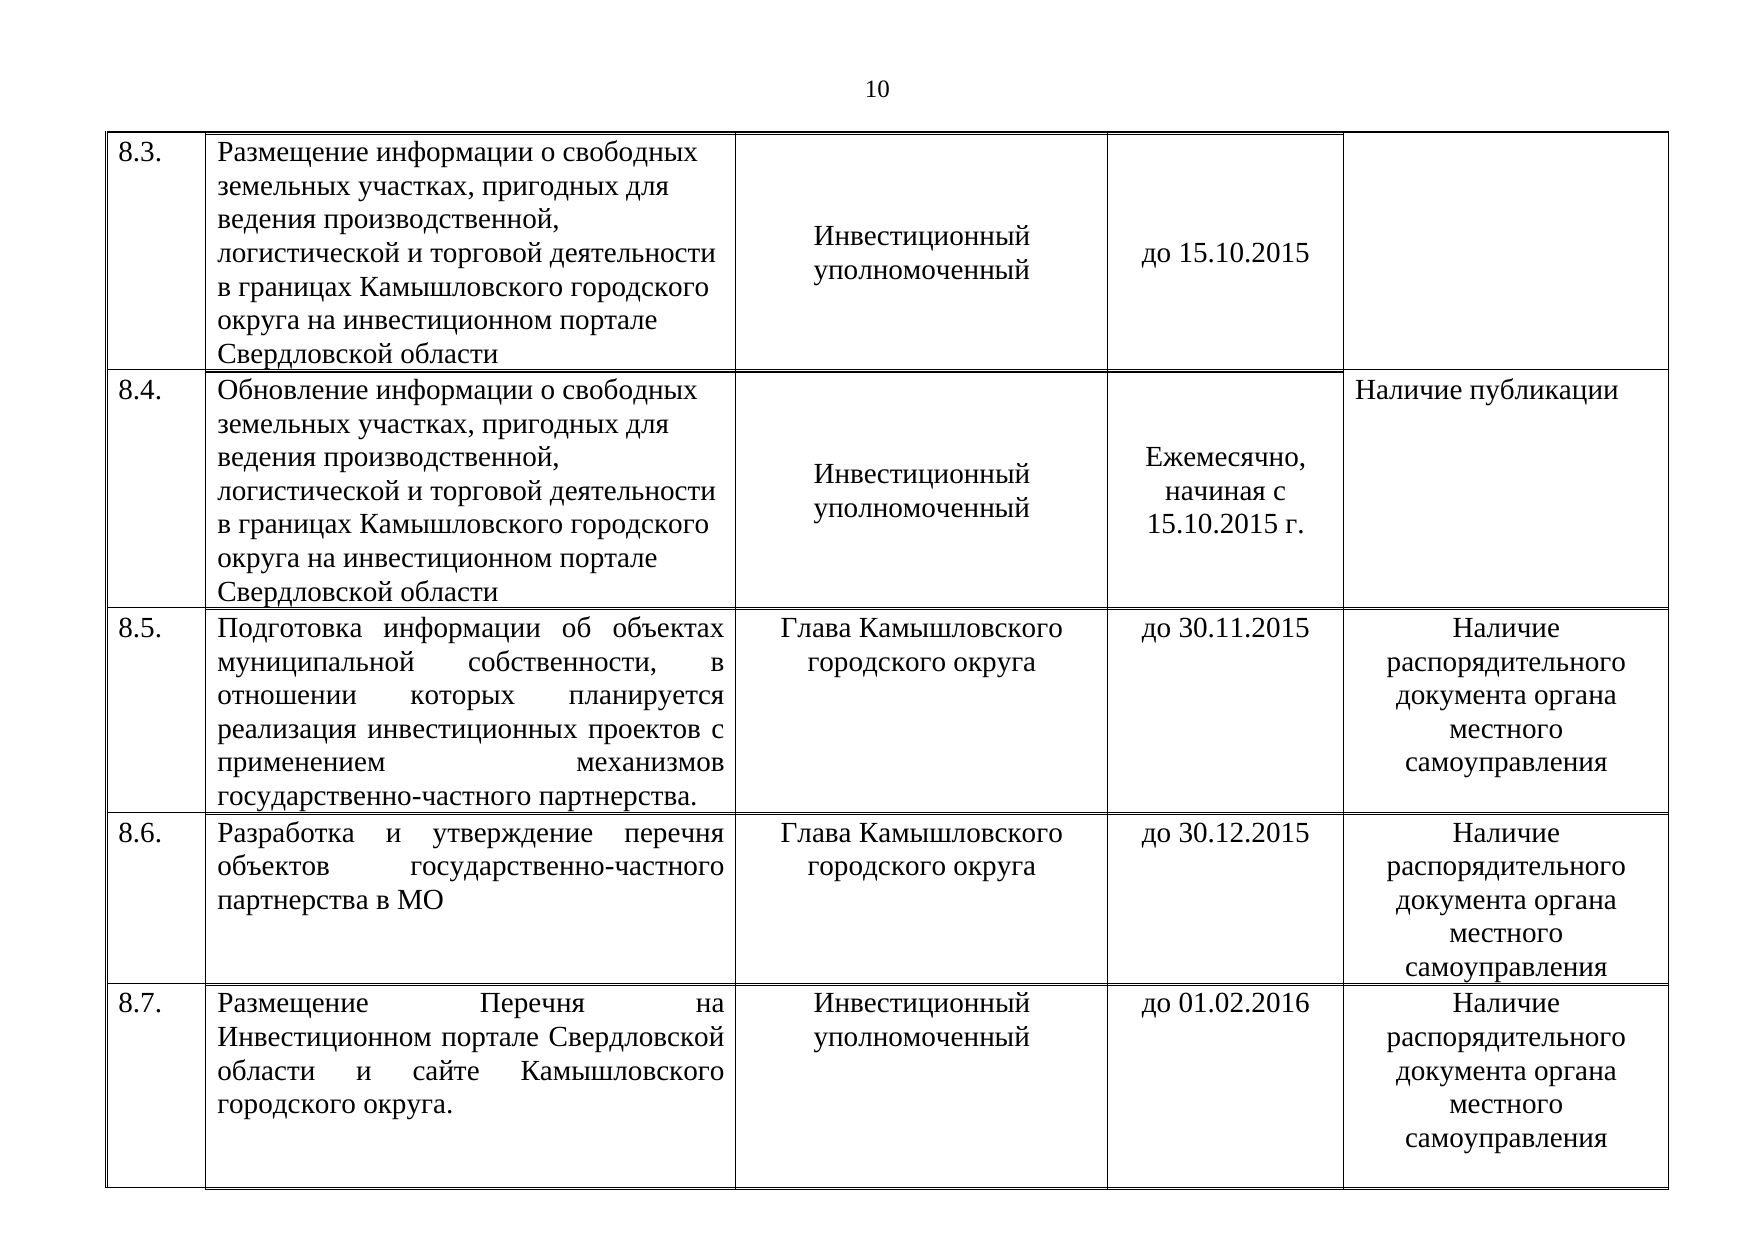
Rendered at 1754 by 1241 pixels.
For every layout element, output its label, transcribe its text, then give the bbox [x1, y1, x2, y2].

table_cell Инвестиционный уполномоченный [736, 373, 1107, 607]
table_cell Наличие распорядительного документа органа местного самоуправления [1344, 610, 1668, 812]
table_cell 8.6. [108, 813, 205, 982]
table_cell Обновление информации о свободных земельных участках, пригодных для ведения производственной, логистической и торговой деятельности в границах Камышловского городского округа на инвестиционном портале Свердловской области [206, 373, 735, 607]
table_cell Инвестиционный уполномоченный [736, 135, 1107, 369]
table_cell Глава Камышловского городского округа [736, 610, 1107, 812]
table_cell Наличие публикации [1344, 370, 1668, 607]
table_cell до 01.02.2016 [1108, 986, 1343, 1187]
table_cell 8.3. [108, 133, 205, 369]
table_cell до 15.10.2015 [1108, 135, 1343, 369]
table_cell Подготовка информации об объектах муниципальной собственности, в отношении которых планируется реализация инвестиционных проектов с применением механизмов государственно-частного партнерства. [206, 610, 735, 812]
table_cell Размещение Перечня на Инвестиционном портале Свердловской области и сайте Камышловского городского округа. [206, 986, 735, 1187]
table_cell Наличие распорядительного документа органа местного самоуправления [1344, 815, 1668, 982]
table_cell до 30.12.2015 [1108, 815, 1343, 982]
table_cell 8.4. [108, 370, 205, 607]
table_cell Разработка и утверждение перечня объектов государственно-частного партнерства в МО [206, 815, 735, 982]
table_cell Наличие распорядительного документа органа местного самоуправления [1344, 986, 1668, 1187]
table_cell Инвестиционный уполномоченный [736, 986, 1107, 1187]
table_cell 8.5. [108, 608, 205, 812]
table_cell до 30.11.2015 [1108, 610, 1343, 812]
table_cell Размещение информации о свободных земельных участках, пригодных для ведения производственной, логистической и торговой деятельности в границах Камышловского городского округа на инвестиционном портале Свердловской области [206, 135, 735, 369]
table_cell Ежемесячно, начиная с 15.10.2015 г. [1108, 373, 1343, 607]
table_cell 8.7. [108, 984, 205, 1187]
table_cell Глава Камышловского городского округа [736, 815, 1107, 982]
